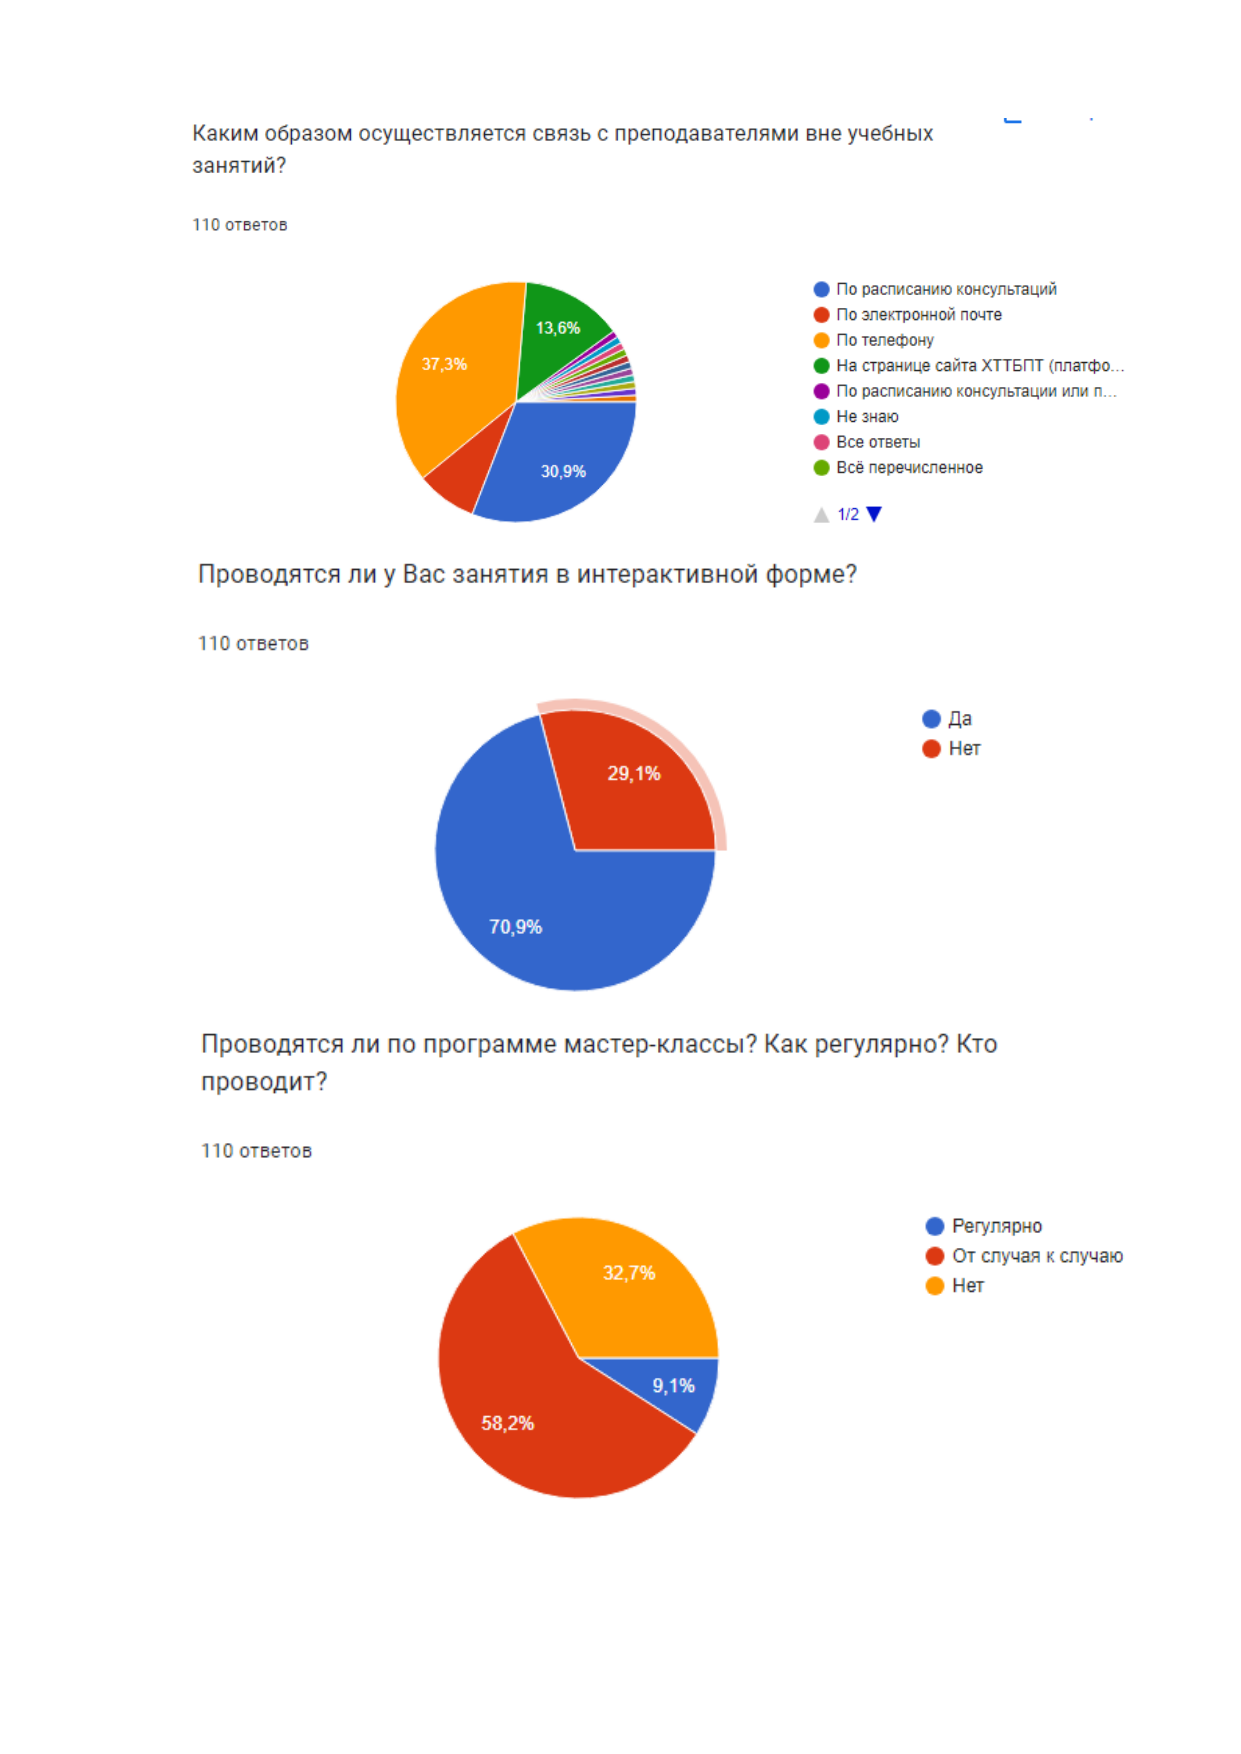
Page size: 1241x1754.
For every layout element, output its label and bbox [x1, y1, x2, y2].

picture [177, 118, 1153, 1521]
